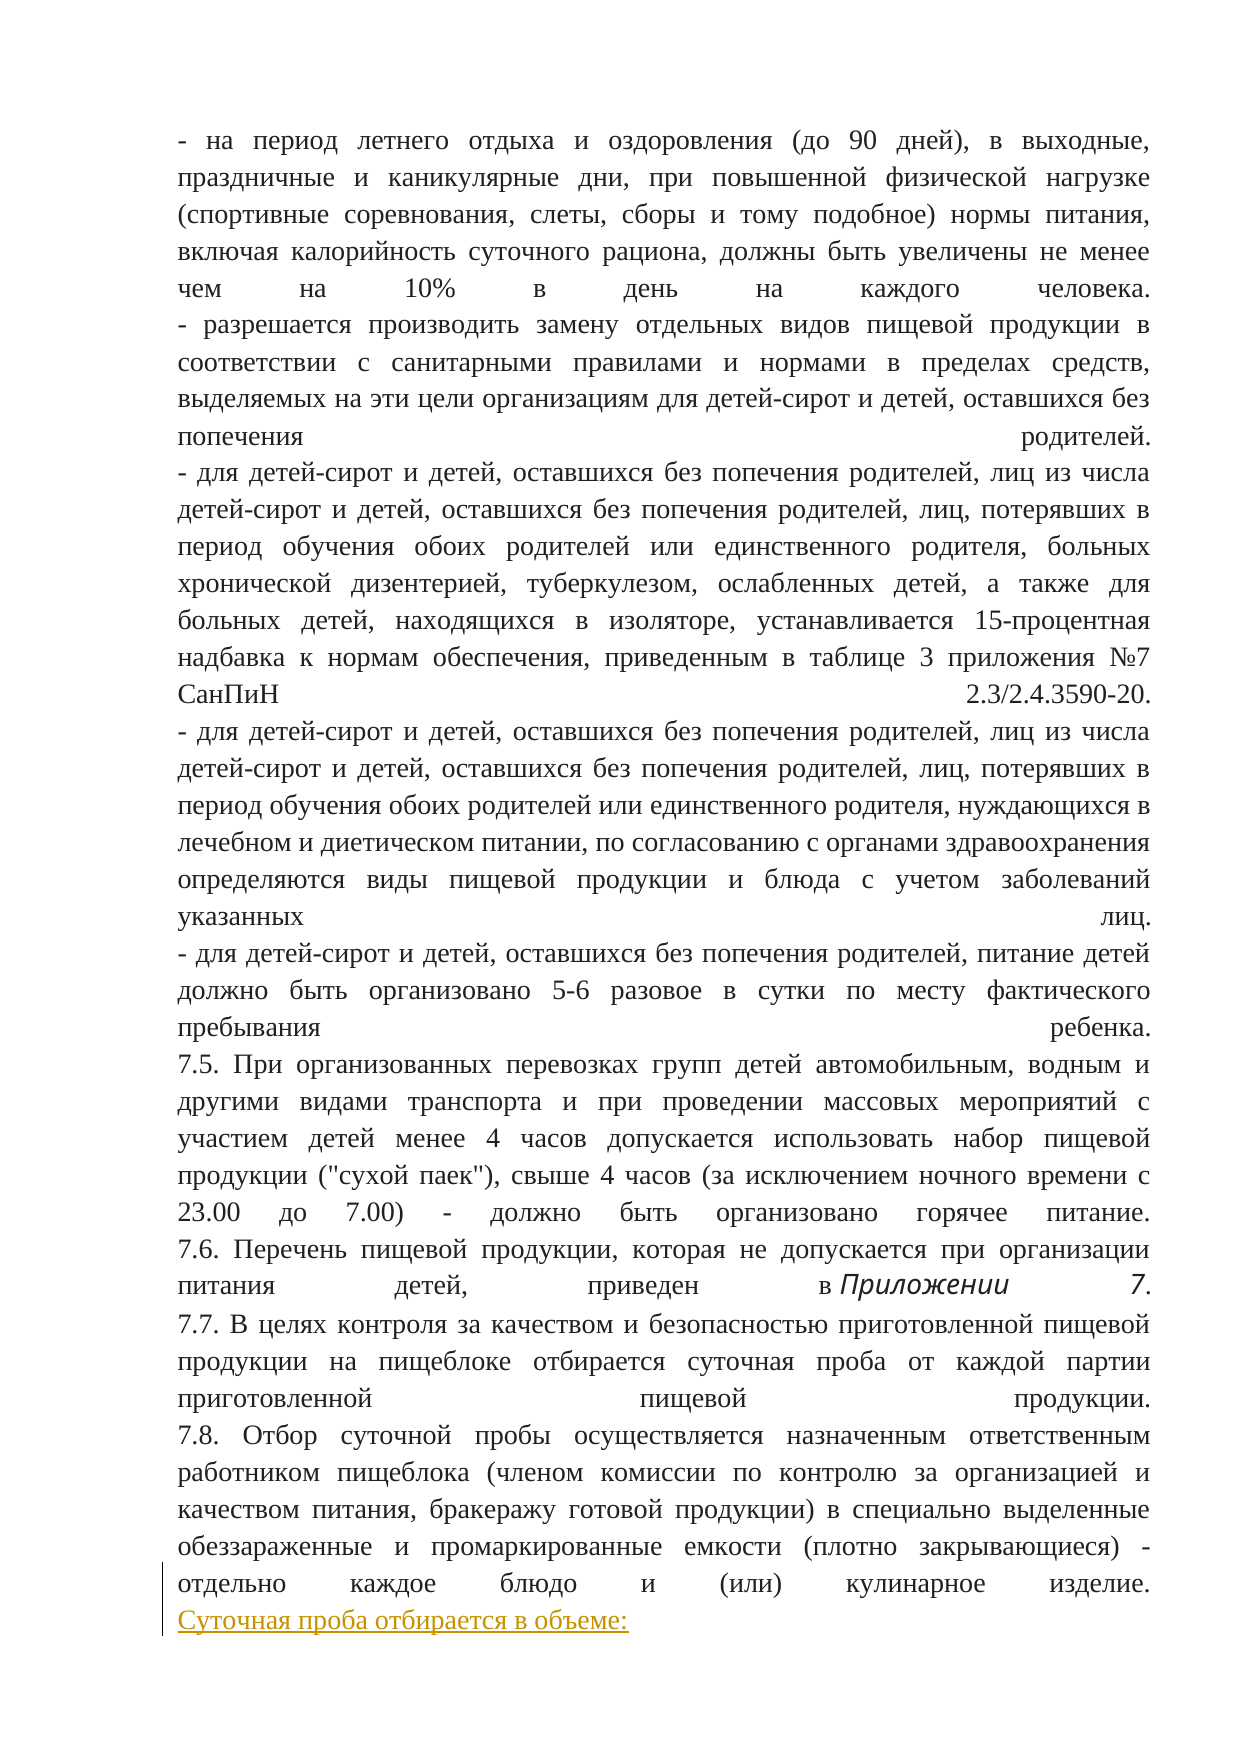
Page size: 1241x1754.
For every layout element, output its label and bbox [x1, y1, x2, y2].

text [177, 118, 1152, 1636]
